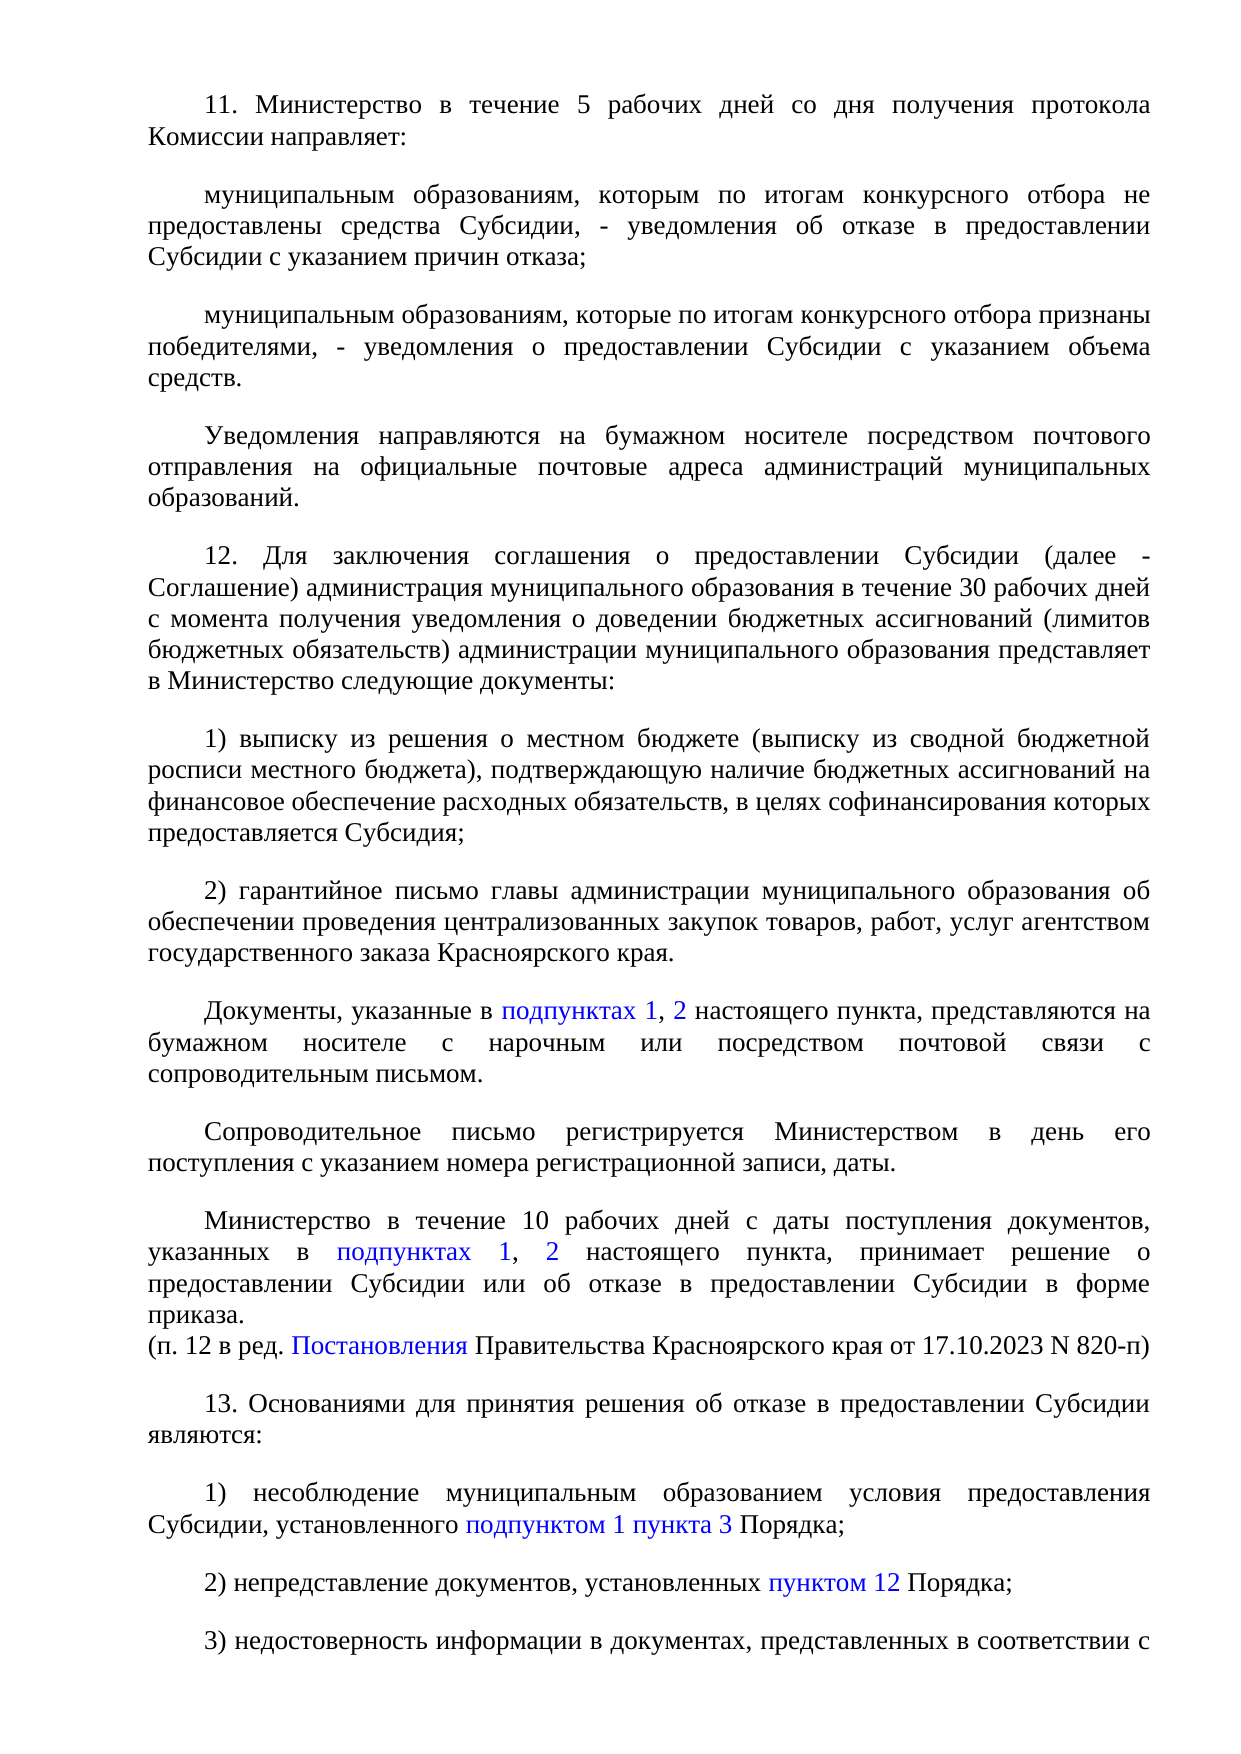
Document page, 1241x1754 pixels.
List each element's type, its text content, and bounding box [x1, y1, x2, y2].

text 11. Министерство в течение 5 рабочих дней со дня получения протокола Комиссии направляет: [148, 88, 1152, 151]
text 1) несоблюдение муниципальным образованием условия предоставления Субсидии, установленного подпунктом 1 пункта 3 Порядка; [148, 1477, 1152, 1539]
text 2) гарантийное письмо главы администрации муниципального образования об обеспечении проведения централизованных закупок товаров, работ, услуг агентством государственного заказа Красноярского края. [148, 874, 1152, 967]
text 1) выписку из решения о местном бюджете (выписку из сводной бюджетной росписи местного бюджета), подтверждающую наличие бюджетных ассигнований на финансовое обеспечение расходных обязательств, в целях софинансирования которых предоставляется Субсидия; [148, 722, 1152, 847]
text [148, 1624, 1152, 1655]
text муниципальным образованиям, которые по итогам конкурсного отбора признаны победителями, - уведомления о предоставлении Субсидии с указанием объема средств. [148, 298, 1152, 392]
text 2) непредставление документов, установленных пунктом 12 Порядка; [148, 1566, 1152, 1597]
text Министерство в течение 10 рабочих дней с даты поступления документов, указанных в подпунктах 1, 2 настоящего пункта, принимает решение о предоставлении Субсидии или об отказе в предоставлении Субсидии в форме приказа. [148, 1204, 1152, 1329]
text Уведомления направляются на бумажном носителе посредством почтового отправления на официальные почтовые адреса администраций муниципальных образований. [148, 419, 1152, 512]
text 13. Основаниями для принятия решения об отказе в предоставлении Субсидии являются: [148, 1387, 1152, 1449]
text муниципальным образованиям, которым по итогам конкурсного отбора не предоставлены средства Субсидии, - уведомления об отказе в предоставлении Субсидии с указанием причин отказа; [148, 178, 1152, 271]
text Сопроводительное письмо регистрируется Министерством в день его поступления с указанием номера регистрационной записи, даты. [148, 1115, 1152, 1177]
text Документы, указанные в подпунктах 1, 2 настоящего пункта, представляются на бумажном носителе с нарочным или посредством почтовой связи с сопроводительным письмом. [148, 994, 1152, 1088]
text (п. 12 в ред. Постановления Правительства Красноярского края от 17.10.2023 N 820-п) [148, 1329, 1152, 1360]
text 12. Для заключения соглашения о предоставлении Субсидии (далее - Соглашение) администрация муниципального образования в течение 30 рабочих дней с момента получения уведомления о доведении бюджетных ассигнований (лимитов бюджетных обязательств) администрации муниципального образования представляет в Министерство следующие документы: [148, 539, 1152, 695]
